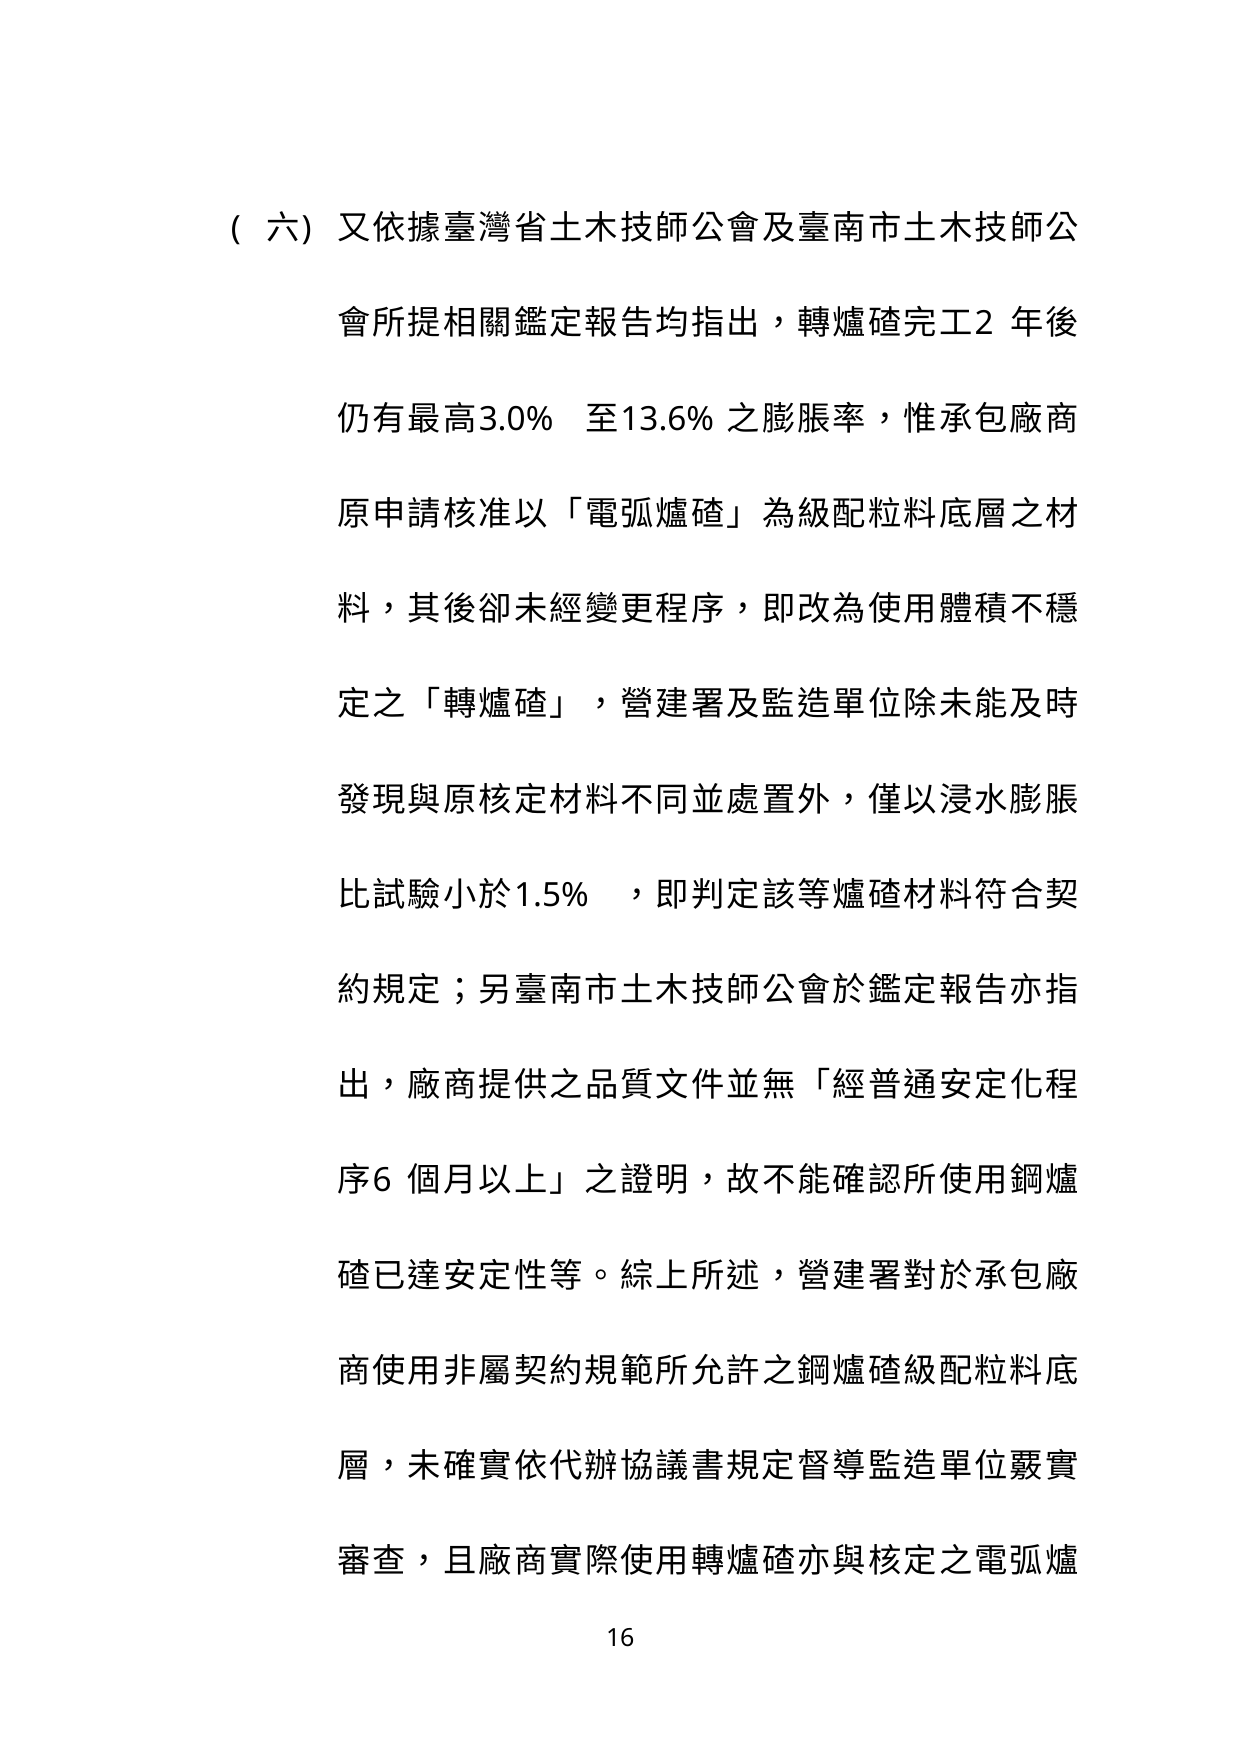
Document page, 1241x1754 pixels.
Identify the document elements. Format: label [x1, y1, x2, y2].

subtitle [231, 178, 1081, 1606]
